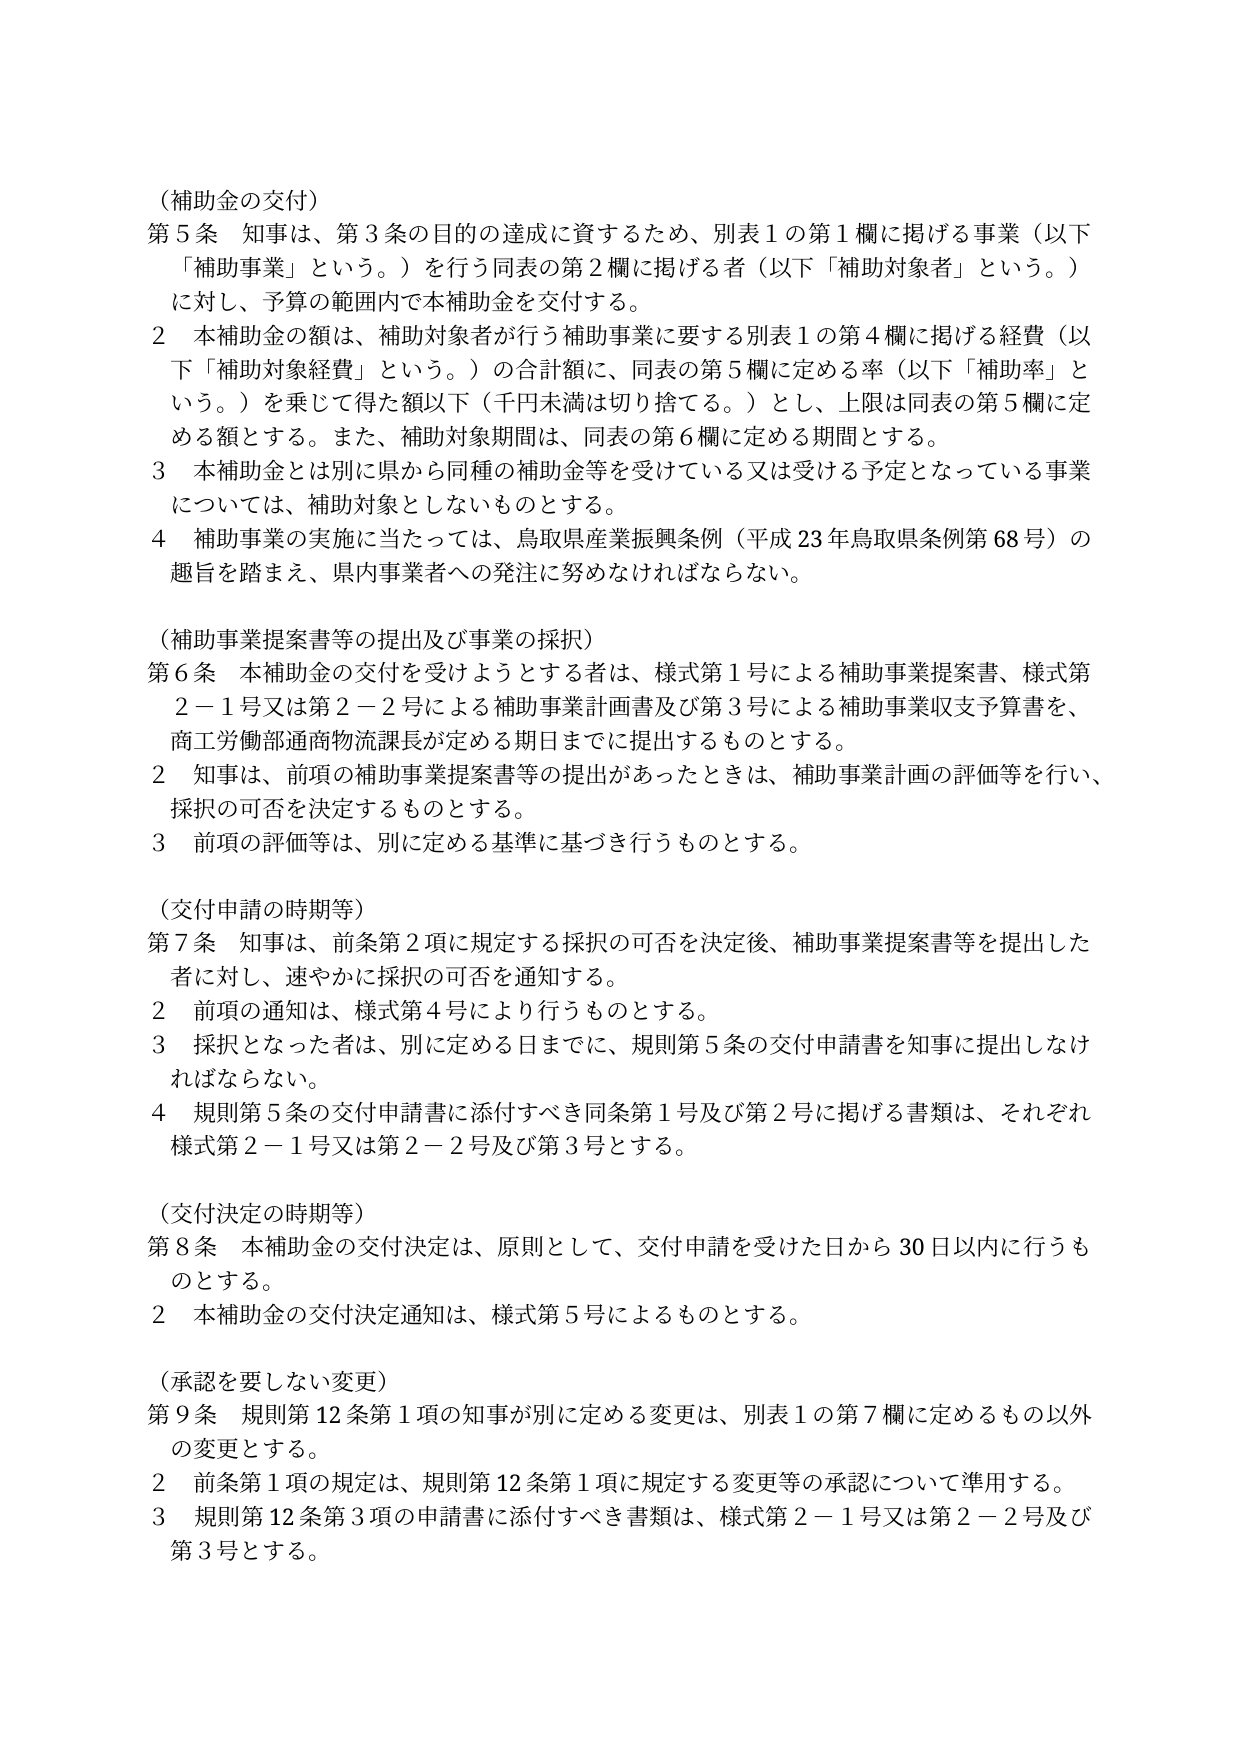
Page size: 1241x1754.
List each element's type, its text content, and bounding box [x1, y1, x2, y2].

text 第９条 規則第12条第１項の知事が別に定める変更は、別表１の第７欄に定めるもの以外の変更とする。 [148, 1397, 1092, 1465]
text ２ 前条第１項の規定は、規則第12条第１項に規定する変更等の承認について準用する。 [148, 1465, 1092, 1498]
subtitle （交付申請の時期等） [148, 892, 1092, 925]
text ２ 前項の通知は、様式第４号により行うものとする。 [148, 993, 1092, 1026]
text ３ 採択となった者は、別に定める日までに、規則第５条の交付申請書を知事に提出しなければならない。 [148, 1026, 1092, 1094]
subtitle （承認を要しない変更） [148, 1364, 1092, 1397]
text ３ 前項の評価等は、別に定める基準に基づき行うものとする。 [148, 824, 1092, 858]
text ３ 規則第12条第３項の申請書に添付すべき書類は、様式第２－１号又は第２－２号及び第３号とする。 [148, 1498, 1092, 1566]
text ２ 本補助金の交付決定通知は、様式第５号によるものとする。 [148, 1296, 1092, 1330]
text ４ 補助事業の実施に当たっては、鳥取県産業振興条例（平成23年鳥取県条例第68号）の趣旨を踏まえ、県内事業者への発注に努めなければならない。 [148, 521, 1092, 588]
text ２ 知事は、前項の補助事業提案書等の提出があったときは、補助事業計画の評価等を行い、採択の可否を決定するものとする。 [148, 757, 1092, 824]
subtitle （補助事業提案書等の提出及び事業の採択） [148, 622, 1092, 655]
text 第８条 本補助金の交付決定は、原則として、交付申請を受けた日から30日以内に行うものとする。 [148, 1229, 1092, 1296]
text 第６条 本補助金の交付を受けようとする者は、様式第１号による補助事業提案書、様式第２－１号又は第２－２号による補助事業計画書及び第３号による補助事業収支予算書を、商工労働部通商物流課長が定める期日までに提出するものとする。 [148, 655, 1092, 757]
text 第５条 知事は、第３条の目的の達成に資するため、別表１の第１欄に掲げる事業（以下「補助事業」という。）を行う同表の第２欄に掲げる者（以下「補助対象者」という。）に対し、予算の範囲内で本補助金を交付する。 [148, 216, 1092, 317]
subtitle （交付決定の時期等） [148, 1196, 1092, 1229]
text ３ 本補助金とは別に県から同種の補助金等を受けている又は受ける予定となっている事業については、補助対象としないものとする。 [148, 453, 1092, 521]
text 第７条 知事は、前条第２項に規定する採択の可否を決定後、補助事業提案書等を提出した者に対し、速やかに採択の可否を通知する。 [148, 925, 1092, 993]
text ２ 本補助金の額は、補助対象者が行う補助事業に要する別表１の第４欄に掲げる経費（以下「補助対象経費」という。）の合計額に、同表の第５欄に定める率（以下「補助率」という。）を乗じて得た額以下（千円未満は切り捨てる。）とし、上限は同表の第５欄に定める額とする。また、補助対象期間は、同表の第６欄に定める期間とする。 [148, 317, 1092, 453]
subtitle （補助金の交付） [148, 183, 1092, 216]
text ４ 規則第５条の交付申請書に添付すべき同条第１号及び第２号に掲げる書類は、それぞれ様式第２－１号又は第２－２号及び第３号とする。 [148, 1094, 1092, 1162]
